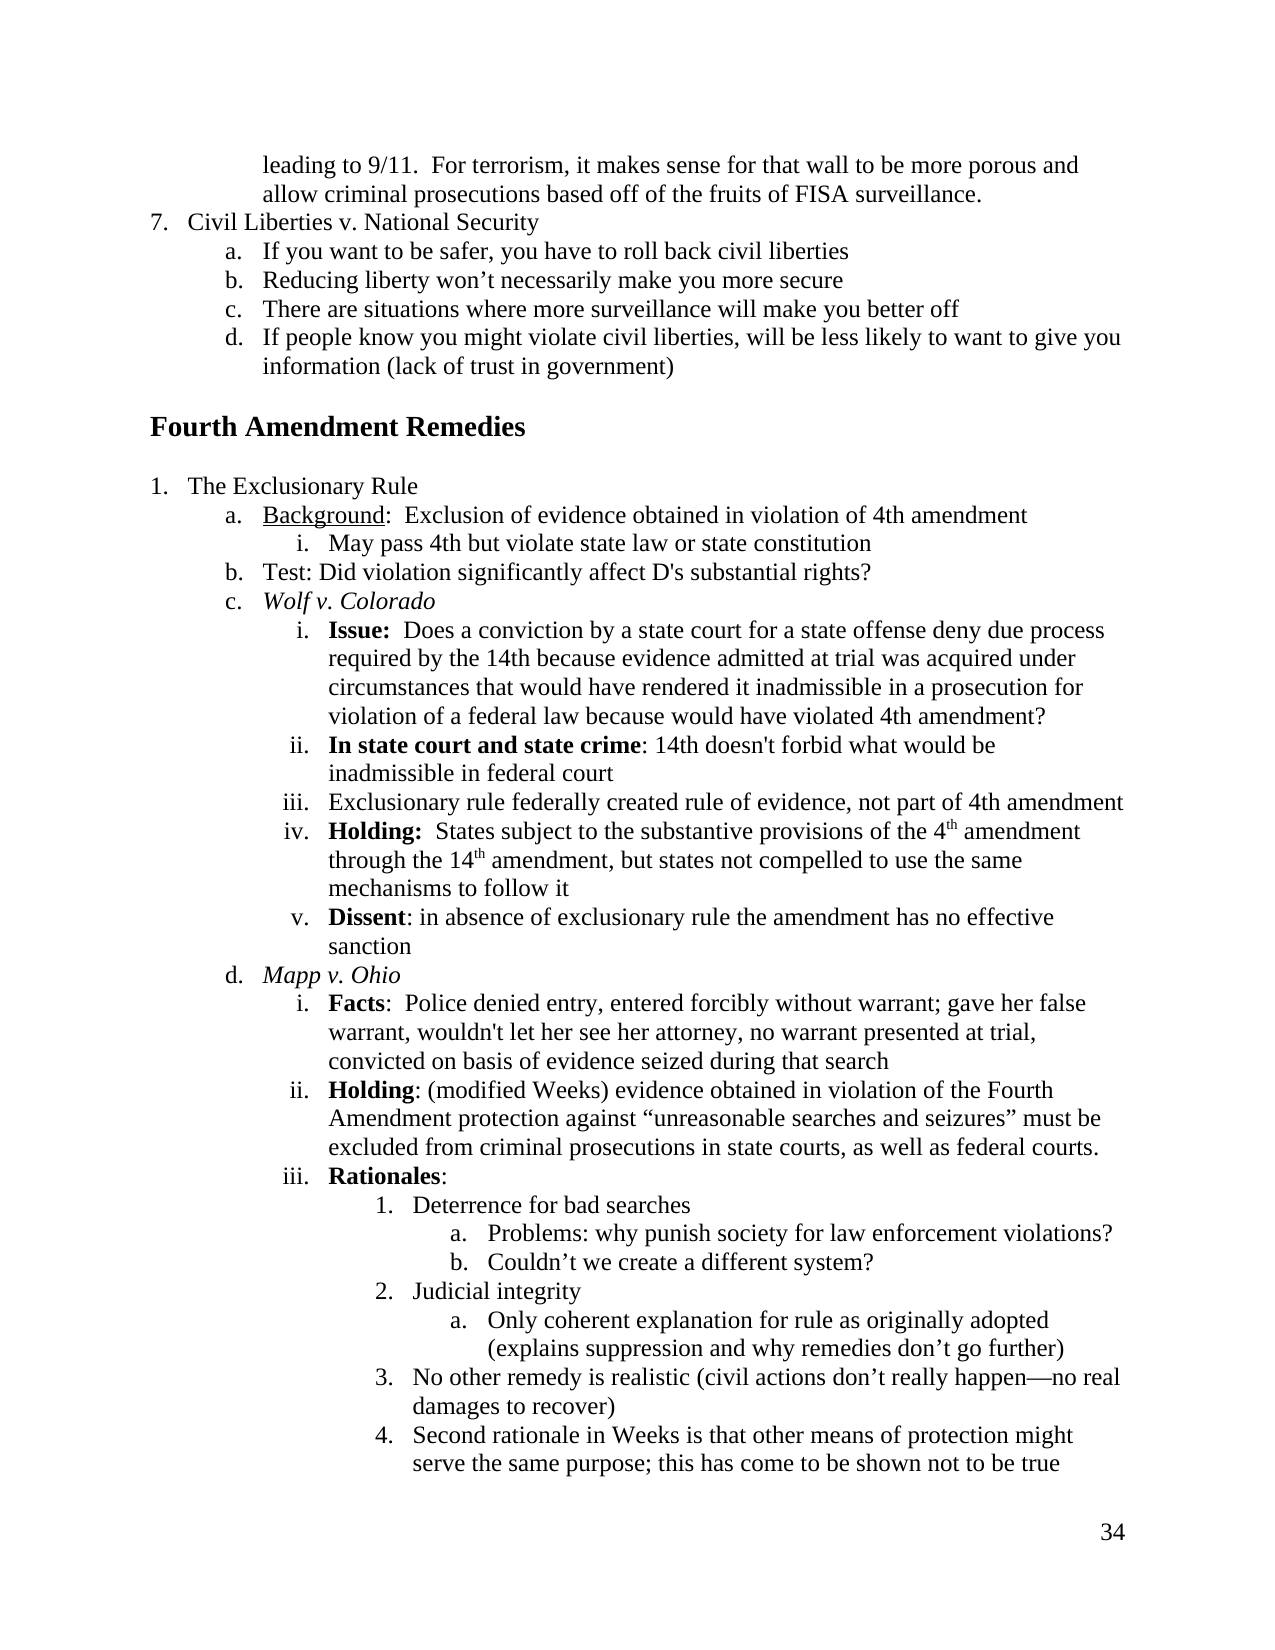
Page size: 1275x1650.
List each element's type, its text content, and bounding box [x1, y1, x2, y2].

list Background: Exclusion of evidence obtained in violation of 4th amendment [225, 500, 1125, 528]
list Judicial integrity [375, 1276, 1125, 1305]
list Dissent: in absence of exclusionary rule the amendment has no effective sanction [309, 902, 1125, 960]
list Second rationale in Weeks is that other means of protection might serve the same purpose; this has come to be shown not to be true [375, 1420, 1125, 1477]
list Rationales: [309, 1161, 1125, 1190]
list Issue: Does a conviction by a state court for a state offense deny due process required by the 14th because evidence admitted at trial was acquired under circumstances that would have rendered it inadmissible in a prosecution for violation of a federal law because would have violated 4th amendment? [309, 615, 1125, 730]
list May pass 4th but violate state law or state constitution [309, 528, 1125, 557]
list Facts: Police denied entry, entered forcibly without warrant; gave her false warrant, wouldn't let her see her attorney, no warrant presented at trial, convicted on basis of evidence seized during that search [309, 988, 1125, 1075]
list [225, 150, 1125, 207]
list No other remedy is realistic (civil actions don’t really happen—no real damages to recover) [375, 1362, 1125, 1420]
list In state court and state crime: 14th doesn't forbid what would be inadmissible in federal court [309, 730, 1125, 787]
list Mapp v. Ohio [225, 960, 1125, 988]
list Test: Did violation significantly affect D's substantial rights? [225, 557, 1125, 586]
subtitle Fourth Amendment Remedies [150, 409, 1125, 442]
list There are situations where more surveillance will make you better off [225, 294, 1125, 322]
list Holding: (modified Weeks) evidence obtained in violation of the Fourth Amendment protection against “unreasonable searches and seizures” must be excluded from criminal prosecutions in state courts, as well as federal courts. [309, 1075, 1125, 1161]
subtitle The Exclusionary Rule [150, 471, 1125, 500]
list Wolf v. Colorado [225, 586, 1125, 615]
list Civil Liberties v. National Security [150, 207, 1125, 236]
list Only coherent explanation for rule as originally adopted (explains suppression and why remedies don’t go further) [450, 1305, 1125, 1362]
list If people know you might violate civil liberties, will be less likely to want to give you information (lack of trust in government) [225, 322, 1125, 380]
list Problems: why punish society for law enforcement violations? [450, 1218, 1125, 1247]
list If you want to be safer, you have to roll back civil liberties [225, 236, 1125, 265]
list Couldn’t we create a different system? [450, 1247, 1125, 1276]
list Reducing liberty won’t necessarily make you more secure [225, 265, 1125, 294]
list Exclusionary rule federally created rule of evidence, not part of 4th amendment [309, 787, 1125, 816]
list Holding: States subject to the substantive provisions of the 4th amendment through the 14th amendment, but states not compelled to use the same mechanisms to follow it [309, 816, 1125, 902]
list Deterrence for bad searches [375, 1190, 1125, 1218]
